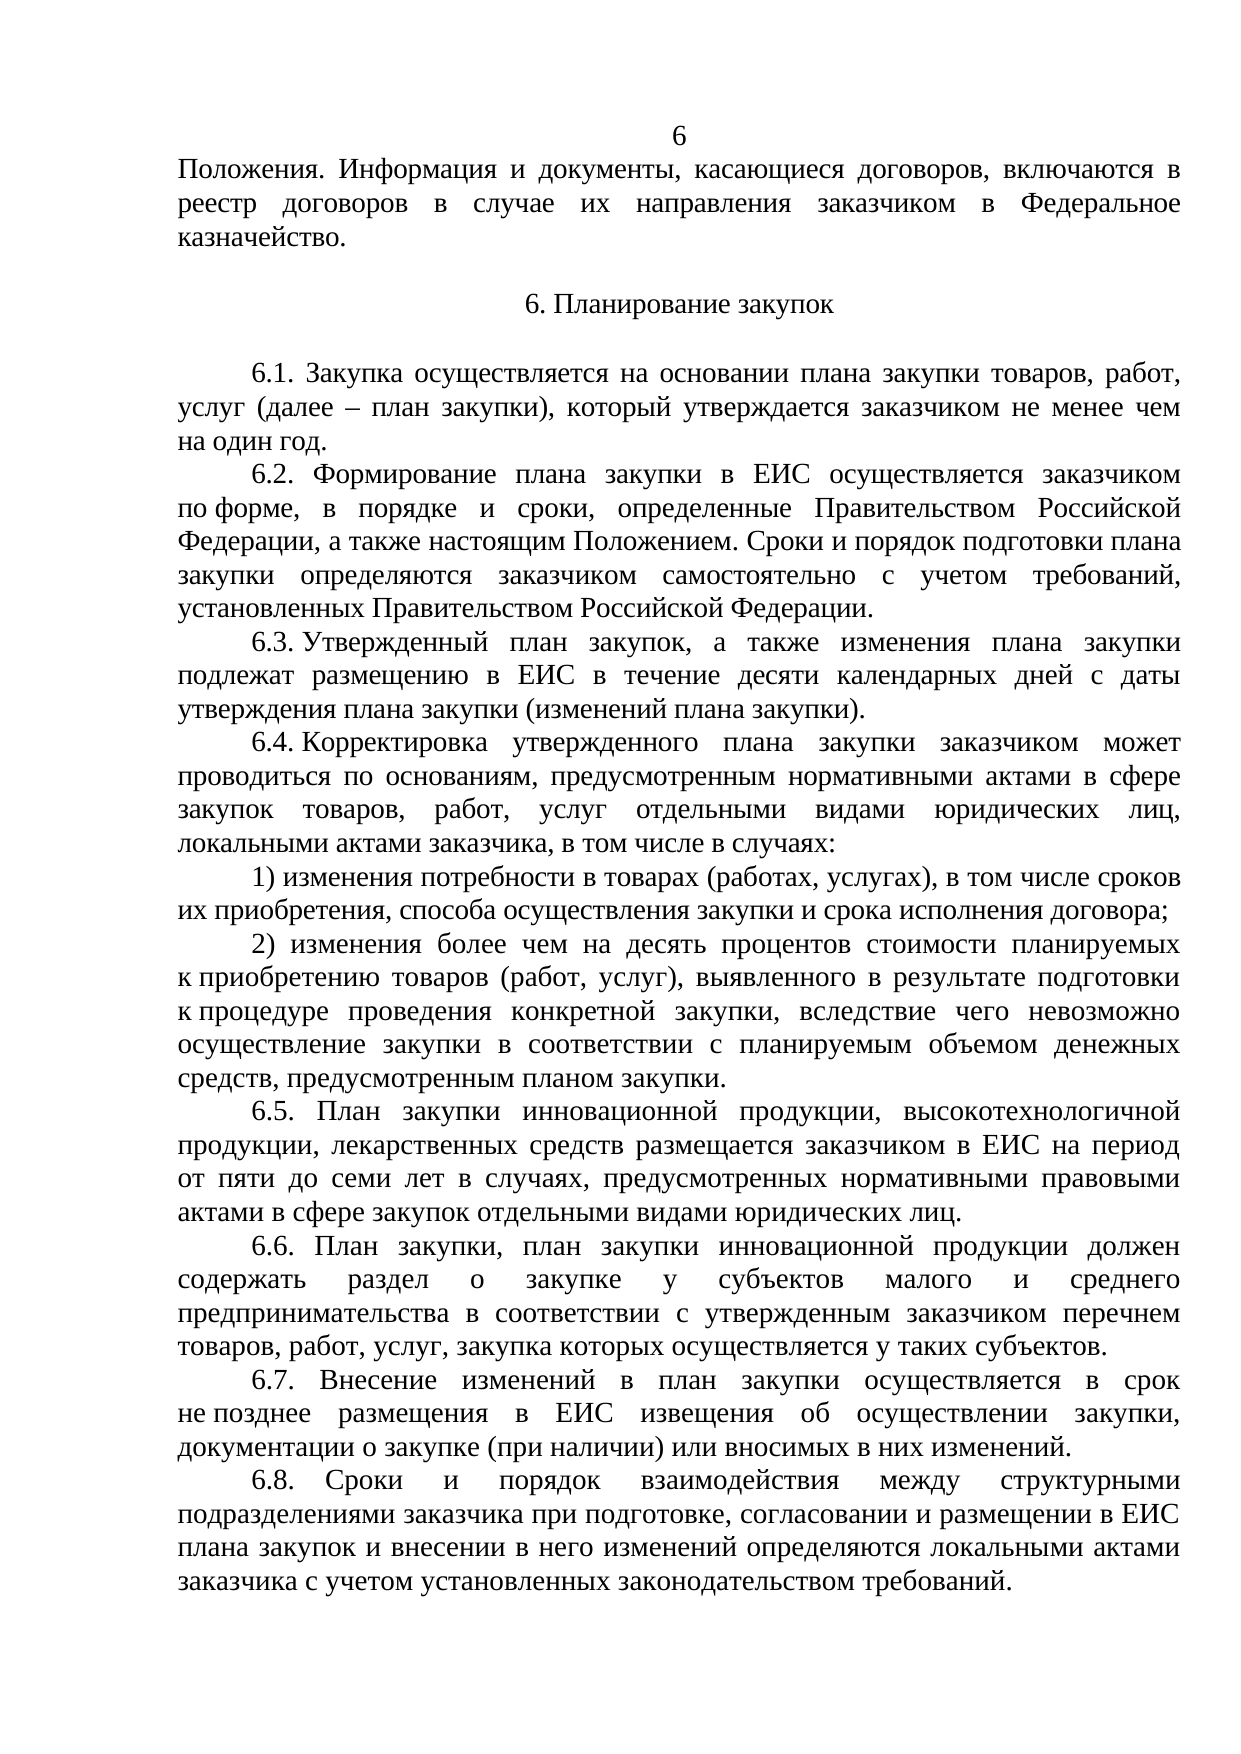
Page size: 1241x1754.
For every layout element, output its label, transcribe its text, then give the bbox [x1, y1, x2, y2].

text 2) изменения более чем на десять процентов стоимости планируемых к приобретению товаров (работ, услуг), выявленного в результате подготовки к процедуре проведения конкретной закупки, вследствие чего невозможно осуществление закупки в соответствии с планируемым объемом денежных средств, предусмотренным планом закупки. [177, 926, 1181, 1093]
text 6.5. План закупки инновационной продукции, высокотехнологичной продукции, лекарственных средств размещается заказчиком в ЕИС на период от пяти до семи лет в случаях, предусмотренных нормативными правовыми актами в сфере закупок отдельными видами юридических лиц. [177, 1093, 1181, 1228]
subtitle 6. Планирование закупок [177, 286, 1181, 319]
text 1) изменения потребности в товарах (работах, услугах), в том числе сроков их приобретения, способа осуществления закупки и срока исполнения договора; [177, 859, 1181, 926]
text 6.3. Утвержденный план закупок, а также изменения плана закупки подлежат размещению в ЕИС в течение десяти календарных дней с даты утверждения плана закупки (изменений плана закупки). [177, 624, 1181, 724]
text 6.4. Корректировка утвержденного плана закупки заказчиком может проводиться по основаниям, предусмотренным нормативными актами в сфере закупок товаров, работ, услуг отдельными видами юридических лиц, локальными актами заказчика, в том числе в случаях: [177, 724, 1181, 859]
text 6.8. Сроки и порядок взаимодействия между структурными подразделениями заказчика при подготовке, согласовании и размещении в ЕИС плана закупок и внесении в него изменений определяются локальными актами заказчика с учетом установленных законодательством требований. [177, 1462, 1181, 1597]
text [177, 152, 1181, 252]
text 6.1. Закупка осуществляется на основании плана закупки товаров, работ, услуг (далее – план закупки), который утверждается заказчиком не менее чем на один год. [177, 356, 1181, 456]
text 6.7. Внесение изменений в план закупки осуществляется в срок не позднее размещения в ЕИС извещения об осуществлении закупки, документации о закупке (при наличии) или вносимых в них изменений. [177, 1362, 1181, 1462]
text 6.2. Формирование плана закупки в ЕИС осуществляется заказчиком по форме, в порядке и сроки, определенные Правительством Российской Федерации, а также настоящим Положением. Сроки и порядок подготовки плана закупки определяются заказчиком самостоятельно с учетом требований, установленных Правительством Российской Федерации. [177, 456, 1181, 624]
text 6.6. План закупки, план закупки инновационной продукции должен содержать раздел о закупке у субъектов малого и среднего предпринимательства в соответствии с утвержденным заказчиком перечнем товаров, работ, услуг, закупка которых осуществляется у таких субъектов. [177, 1228, 1181, 1362]
